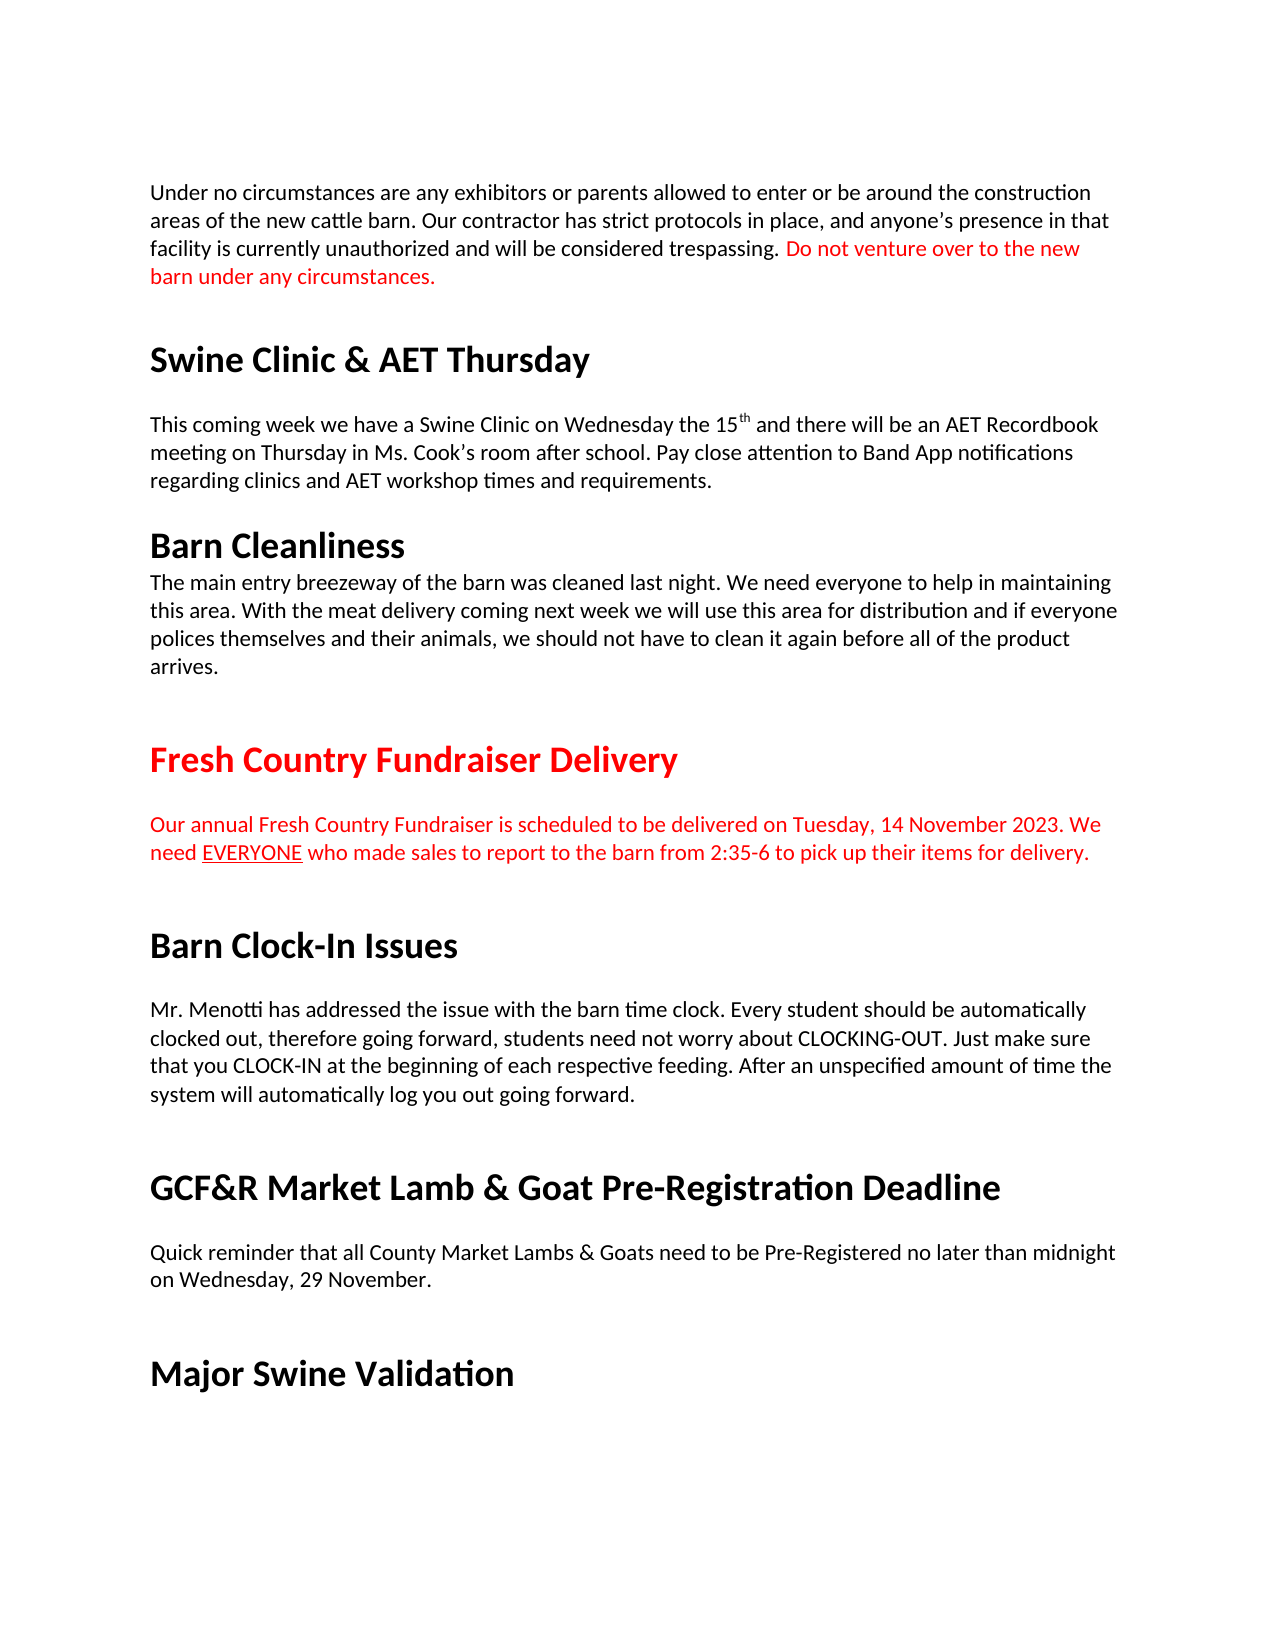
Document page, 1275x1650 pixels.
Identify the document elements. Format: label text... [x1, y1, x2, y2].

text Barn Clock-In Issues [150, 922, 1125, 968]
text Under no circumstances are any exhibitors or parents allowed to enter or be around the construction areas of the new cattle barn. Our contractor has strict protocols in place, and anyone’s presence in that facility is currently unauthorized and will be considered trespassing. Do not venture over to the new barn under any circumstances. [150, 178, 1125, 290]
text Major Swine Validation [150, 1350, 1125, 1396]
text Mr. Menotti has addressed the issue with the barn time clock. Every student should be automatically clocked out, therefore going forward, students need not worry about CLOCKING-OUT. Just make sure that you CLOCK-IN at the beginning of each respective feeding. After an unspecified amount of time the system will automatically log you out going forward. [150, 996, 1125, 1108]
text This coming week we have a Swine Clinic on Wednesday the 15th and there will be an AET Recordbook meeting on Thursday in Ms. Cook’s room after school. Pay close attention to Band App notifications regarding clinics and AET workshop times and requirements. [150, 410, 1125, 494]
text GCF&R Market Lamb & Goat Pre-Registration Deadline [150, 1164, 1125, 1209]
text Swine Clinic & AET Thursday [150, 336, 1125, 382]
text Barn Cleanliness [150, 522, 1125, 568]
text The main entry breezeway of the barn was cleaned last night. We need everyone to help in maintaining this area. With the meat delivery coming next week we will use this area for distribution and if everyone polices themselves and their animals, we should not have to clean it again before all of the product arrives. [150, 568, 1125, 680]
text Our annual Fresh Country Fundraiser is scheduled to be delivered on Tuesday, 14 November 2023. We need EVERYONE who made sales to report to the barn from 2:35-6 to pick up their items for delivery. [150, 810, 1125, 866]
text Fresh Country Fundraiser Delivery [150, 736, 1125, 782]
text Quick reminder that all County Market Lambs & Goats need to be Pre-Registered no later than midnight on Wednesday, 29 November. [150, 1238, 1125, 1294]
